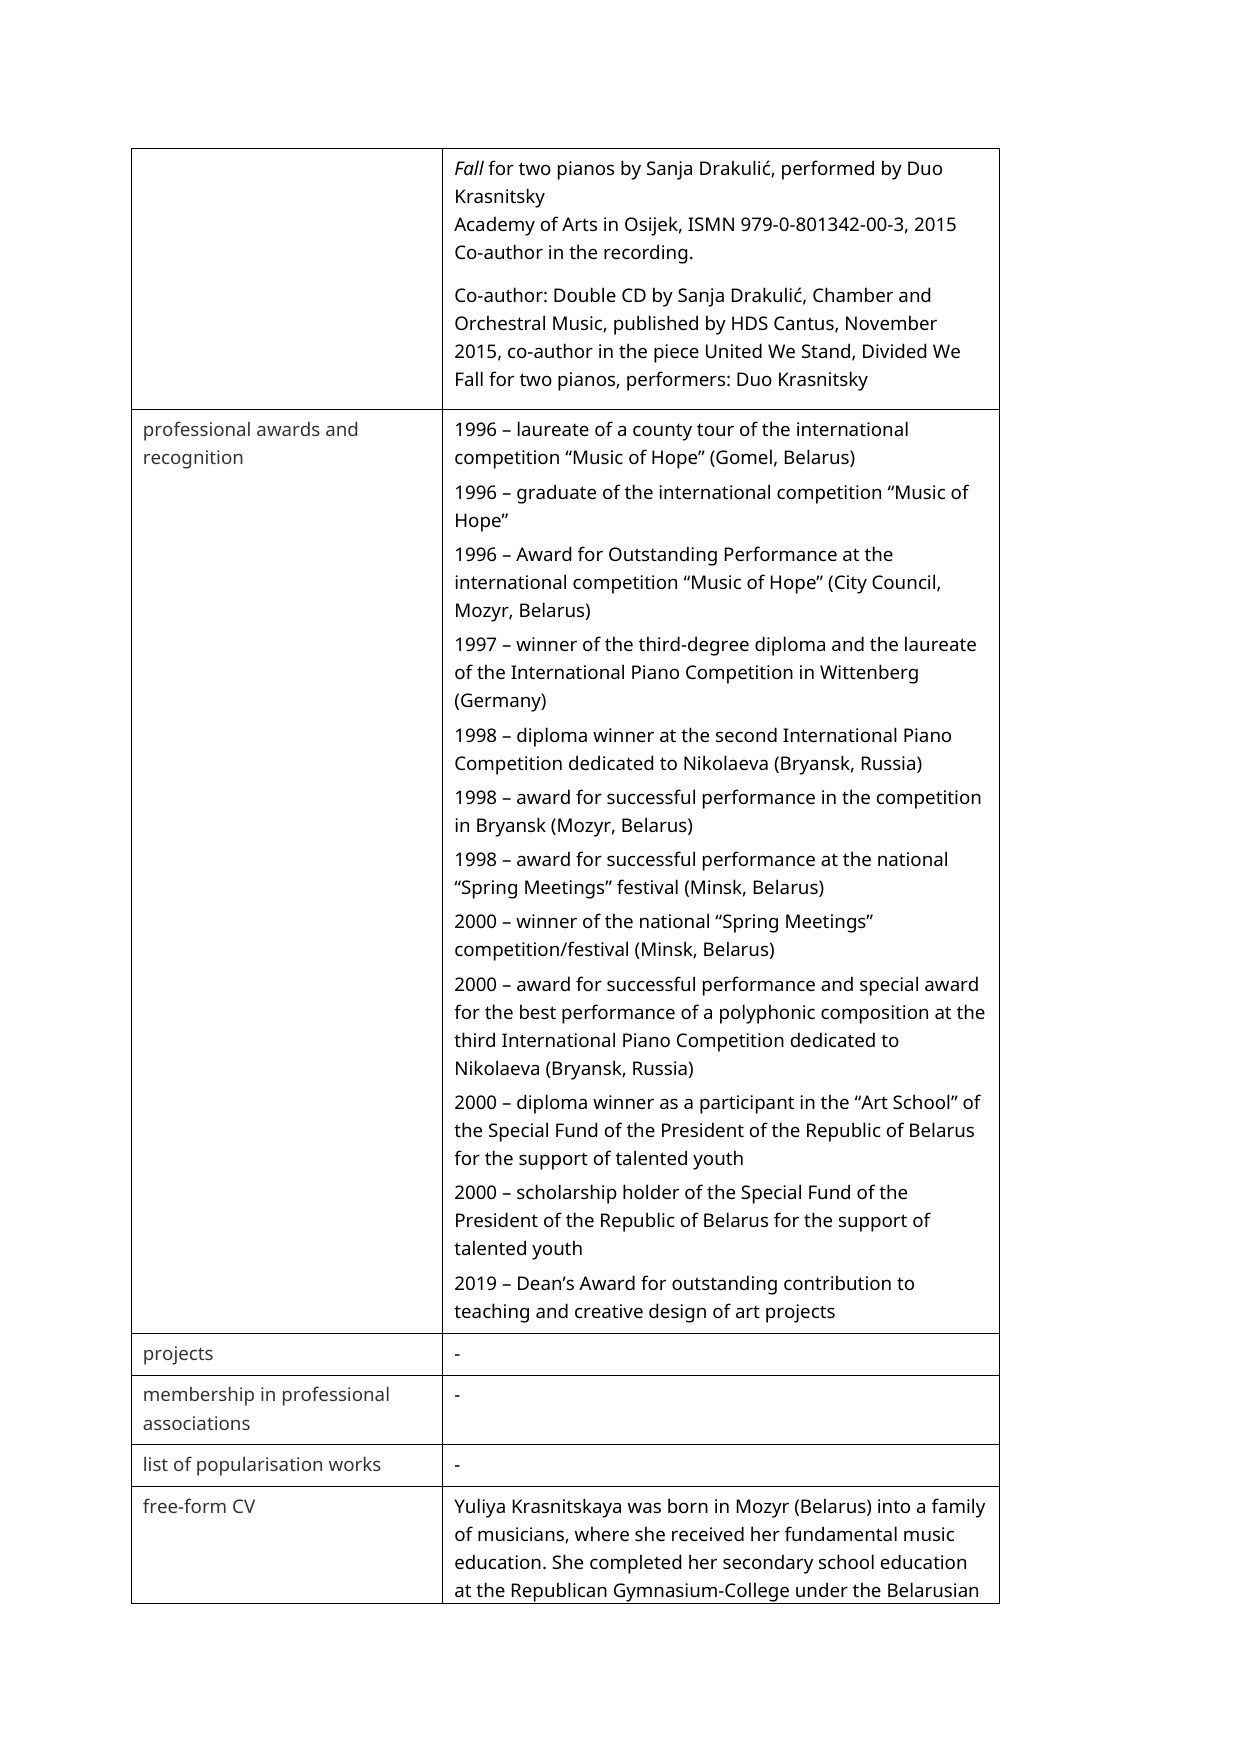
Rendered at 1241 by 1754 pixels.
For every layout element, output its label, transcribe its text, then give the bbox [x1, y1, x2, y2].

table_cell membership in professional associations [132, 1376, 442, 1444]
table_cell list of popularisation works [132, 1445, 442, 1486]
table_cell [132, 149, 442, 409]
table_cell - [443, 1334, 999, 1374]
table_cell - [443, 1445, 999, 1486]
table_cell free-form CV [132, 1487, 442, 1603]
table_cell projects [132, 1334, 442, 1374]
table_cell 1996 – laureate of a county tour of the international competition “Music of Hope” (Gomel, Belarus) 1996 – graduate of the international competition “Music of Hope” 1996 – Award for Outstanding Performance at the international competition “Music of Hope” (City Council, Mozyr, Belarus) 1997 – winner of the third-degree diploma and the laureate of the International Piano Competition in Wittenberg (Germany) 1998 – diploma winner at the second International Piano Competition dedicated to Nikolaeva (Bryansk, Russia) 1998 – award for successful performance in the competition in Bryansk (Mozyr, Belarus) 1998 – award for successful performance at the national “Spring Meetings” festival (Minsk, Belarus) 2000 – winner of the national “Spring Meetings” competition/festival (Minsk, Belarus) 2000 – award for successful performance and special award for the best performance of a polyphonic composition at the third International Piano Competition dedicated to Nikolaeva (Bryansk, Russia) 2000 – diploma winner as a participant in the “Art School” of the Special Fund of the President of the Republic of Belarus for the support of talented youth 2000 – scholarship holder of the Special Fund of the President of the Republic of Belarus for the support of talented youth 2019 – Dean’s Award for outstanding contribution to teaching and creative design of art projects [443, 410, 999, 1333]
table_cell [443, 1487, 999, 1603]
table_cell professional awards and recognition [132, 410, 442, 1333]
table_cell - [443, 1376, 999, 1444]
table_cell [443, 149, 999, 409]
